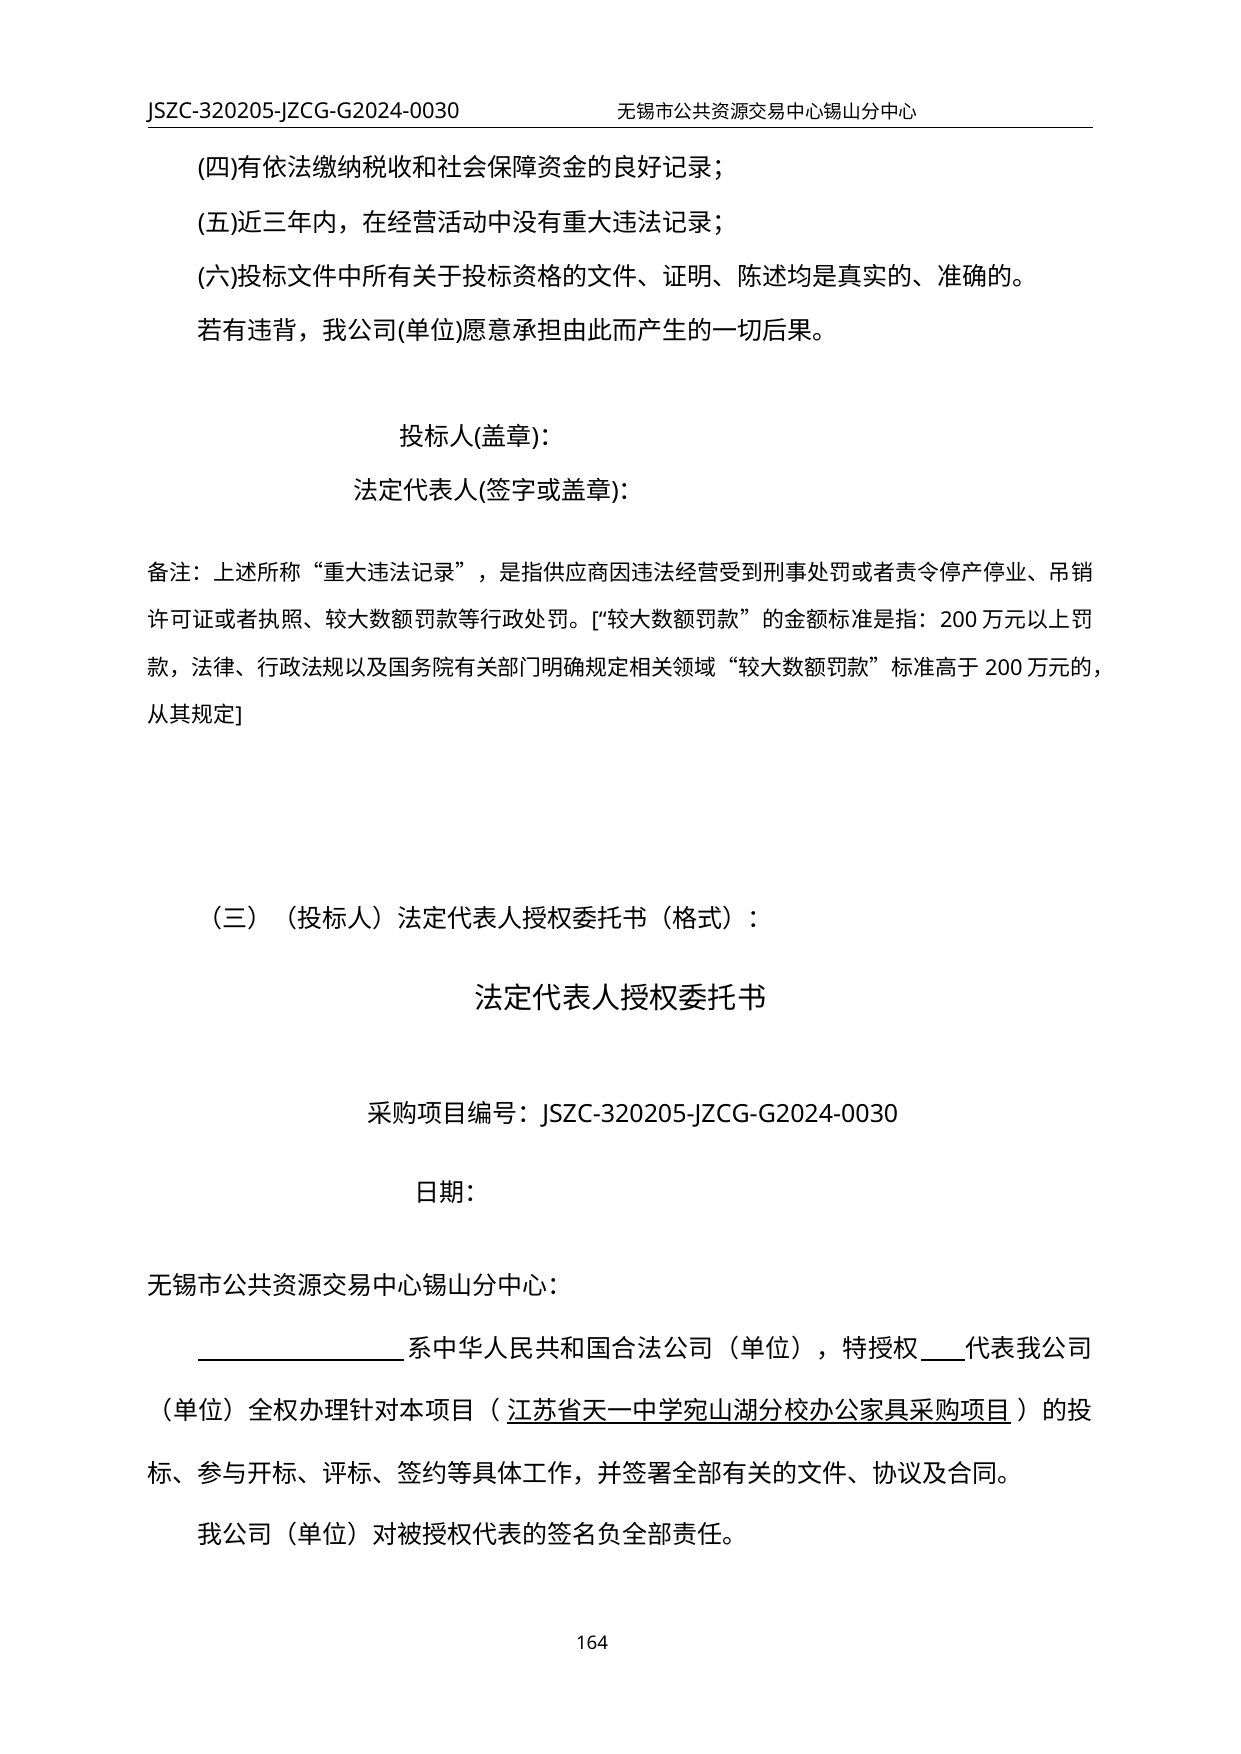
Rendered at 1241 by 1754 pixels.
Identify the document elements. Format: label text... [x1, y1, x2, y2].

text 投标人(盖章)： [148, 416, 1093, 452]
text (四)有依法缴纳税收和社会保障资金的良好记录； [148, 148, 1093, 184]
text (六)投标文件中所有关于投标资格的文件、证明、陈述均是真实的、准确的。 [148, 256, 1093, 293]
text 日期： [148, 1172, 1093, 1208]
text 若有违背，我公司(单位)愿意承担由此而产生的一切后果。 [148, 311, 1093, 347]
text 系中华人民共和国合法公司（单位），特授权 代表我公司（单位）全权办理针对本项目（ 江苏省天一中学宛山湖分校办公家具采购项目 ）的投标、参与开标、评标、签约等具体工作，并签署全部有关的文件、协议及合同。 [148, 1307, 1093, 1495]
text 无锡市公共资源交易中心锡山分中心： [148, 1245, 1093, 1307]
text (五)近三年内，在经营活动中没有重大违法记录； [148, 202, 1093, 238]
text 法定代表人(签字或盖章)： [148, 471, 1093, 507]
text 备注：上述所称“重大违法记录”，是指供应商因违法经营受到刑事处罚或者责令停产停业、吊销许可证或者执照、较大数额罚款等行政处罚。[“较大数额罚款”的金额标准是指：200万元以上罚款，法律、行政法规以及国务院有关部门明确规定相关领域“较大数额罚款”标准高于200万元的，从其规定] [148, 555, 1093, 729]
text （三）（投标人）法定代表人授权委托书（格式）： [148, 898, 1093, 935]
text 法定代表人授权委托书 [148, 974, 1093, 1017]
text 采购项目编号：JSZC-320205-JZCG-G2024-0030 [148, 1093, 1093, 1129]
text 我公司（单位）对被授权代表的签名负全部责任。 [148, 1495, 1093, 1555]
